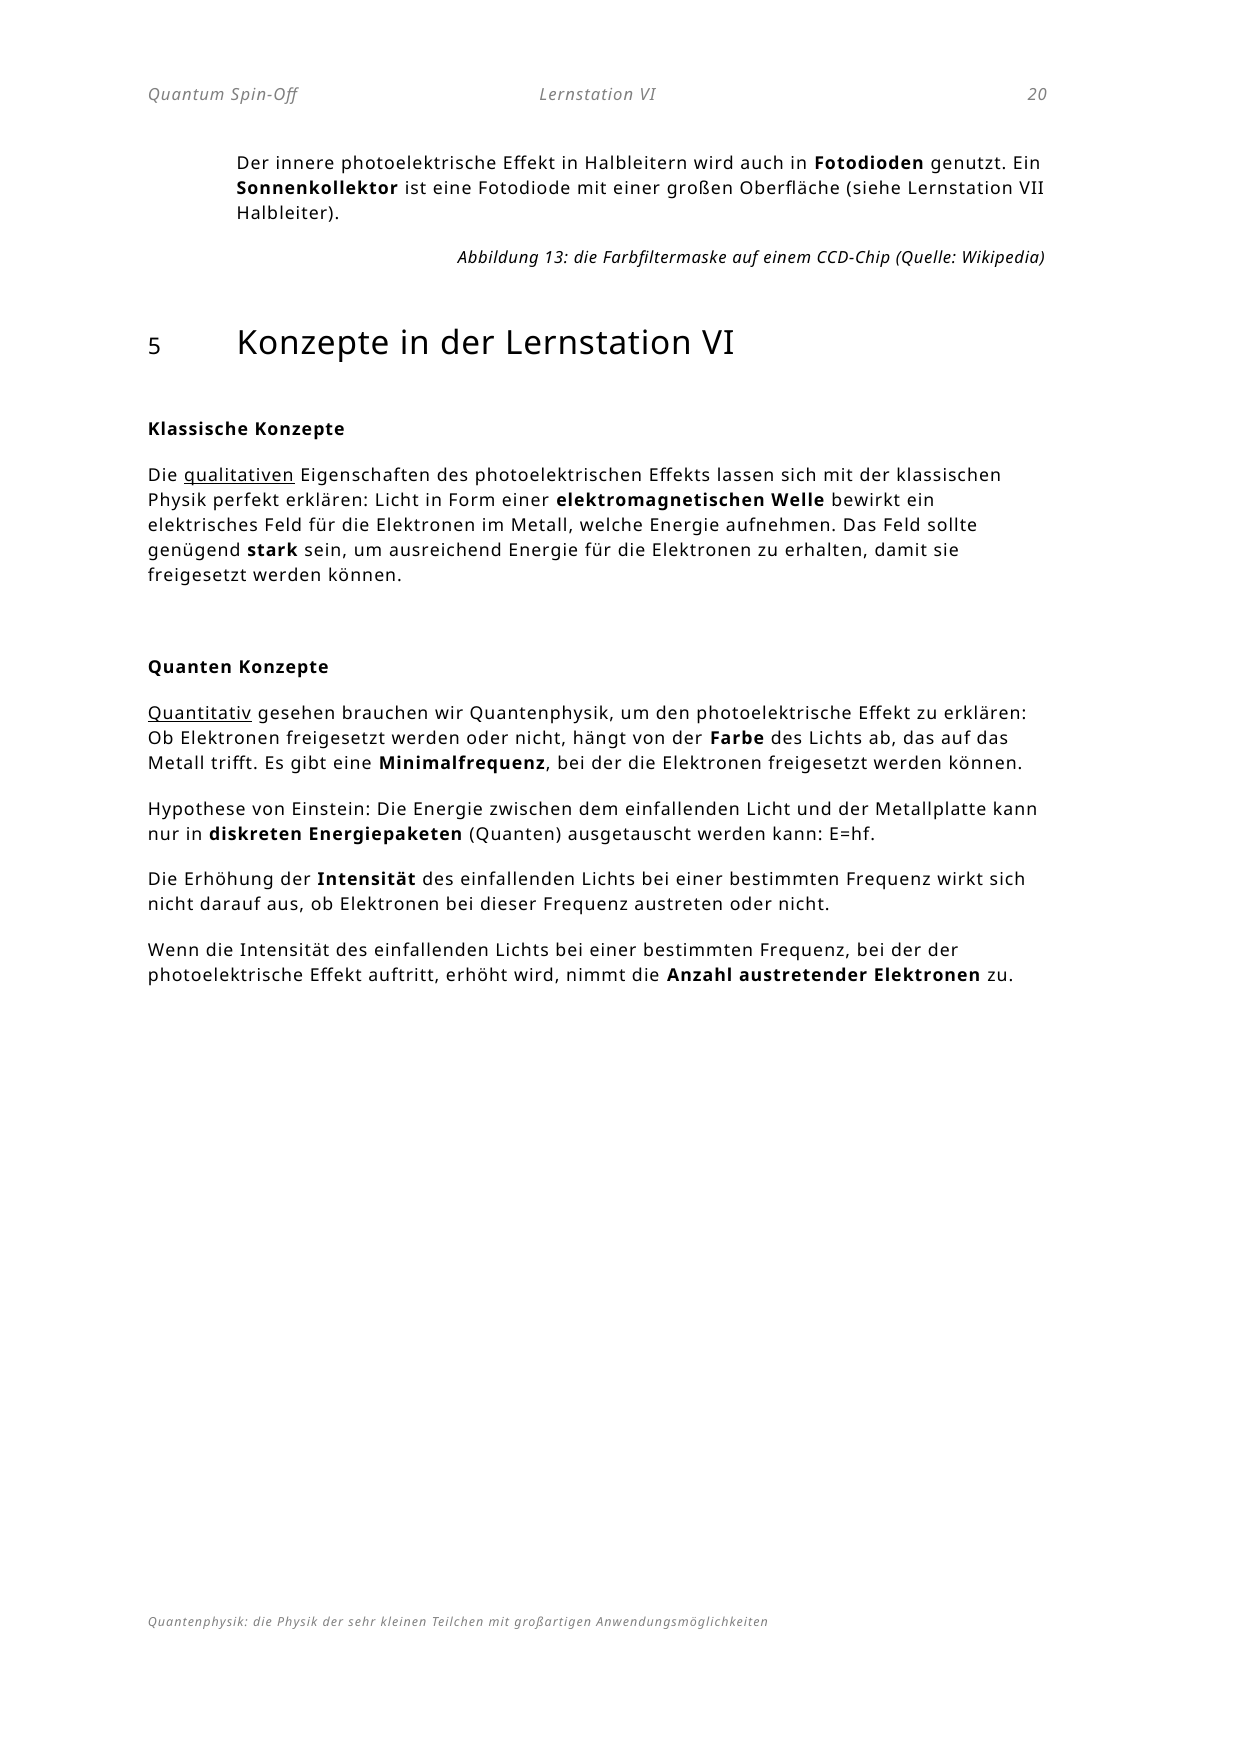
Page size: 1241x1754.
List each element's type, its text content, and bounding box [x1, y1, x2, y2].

text Der innere photoelektrische Effekt in Halbleitern wird auch in Fotodioden genutzt. Ein Sonnenkollektor ist eine Fotodiode mit einer großen Oberfläche (siehe Lernstation VII Halbleiter). [236, 150, 1045, 225]
text Quanten Konzepte [148, 653, 1045, 678]
text Wenn die Intensität des einfallenden Lichts bei einer bestimmten Frequenz, bei der der photoelektrische Effekt auftritt, erhöht wird, nimmt die Anzahl austretender Elektronen zu. [148, 937, 1045, 987]
text Die Erhöhung der Intensität des einfallenden Lichts bei einer bestimmten Frequenz wirkt sich nicht darauf aus, ob Elektronen bei dieser Frequenz austreten oder nicht. [148, 866, 1045, 916]
text Klassische Konzepte [148, 416, 1045, 441]
subtitle Konzepte in der Lernstation VI [148, 318, 1045, 364]
text Quantitativ gesehen brauchen wir Quantenphysik, um den photoelektrische Effekt zu erklären: Ob Elektronen freigesetzt werden oder nicht, hängt von der Farbe des Lichts ab, das auf das Metall trifft. Es gibt eine Minimalfrequenz, bei der die Elektronen freigesetzt werden können. [148, 699, 1045, 774]
text Abbildung 13: die Farbfiltermaske auf einem CCD-Chip (Quelle: Wikipedia) [148, 246, 1045, 268]
text Die qualitativen Eigenschaften des photoelektrischen Effekts lassen sich mit der klassischen Physik perfekt erklären: Licht in Form einer elektromagnetischen Welle bewirkt ein elektrisches Feld für die Elektronen im Metall, welche Energie aufnehmen. Das Feld sollte genügend stark sein, um ausreichend Energie für die Elektronen zu erhalten, damit sie freigesetzt werden können. [148, 462, 1045, 587]
text Hypothese von Einstein: Die Energie zwischen dem einfallenden Licht und der Metallplatte kann nur in diskreten Energiepaketen (Quanten) ausgetauscht werden kann: E=hf. [148, 795, 1045, 845]
